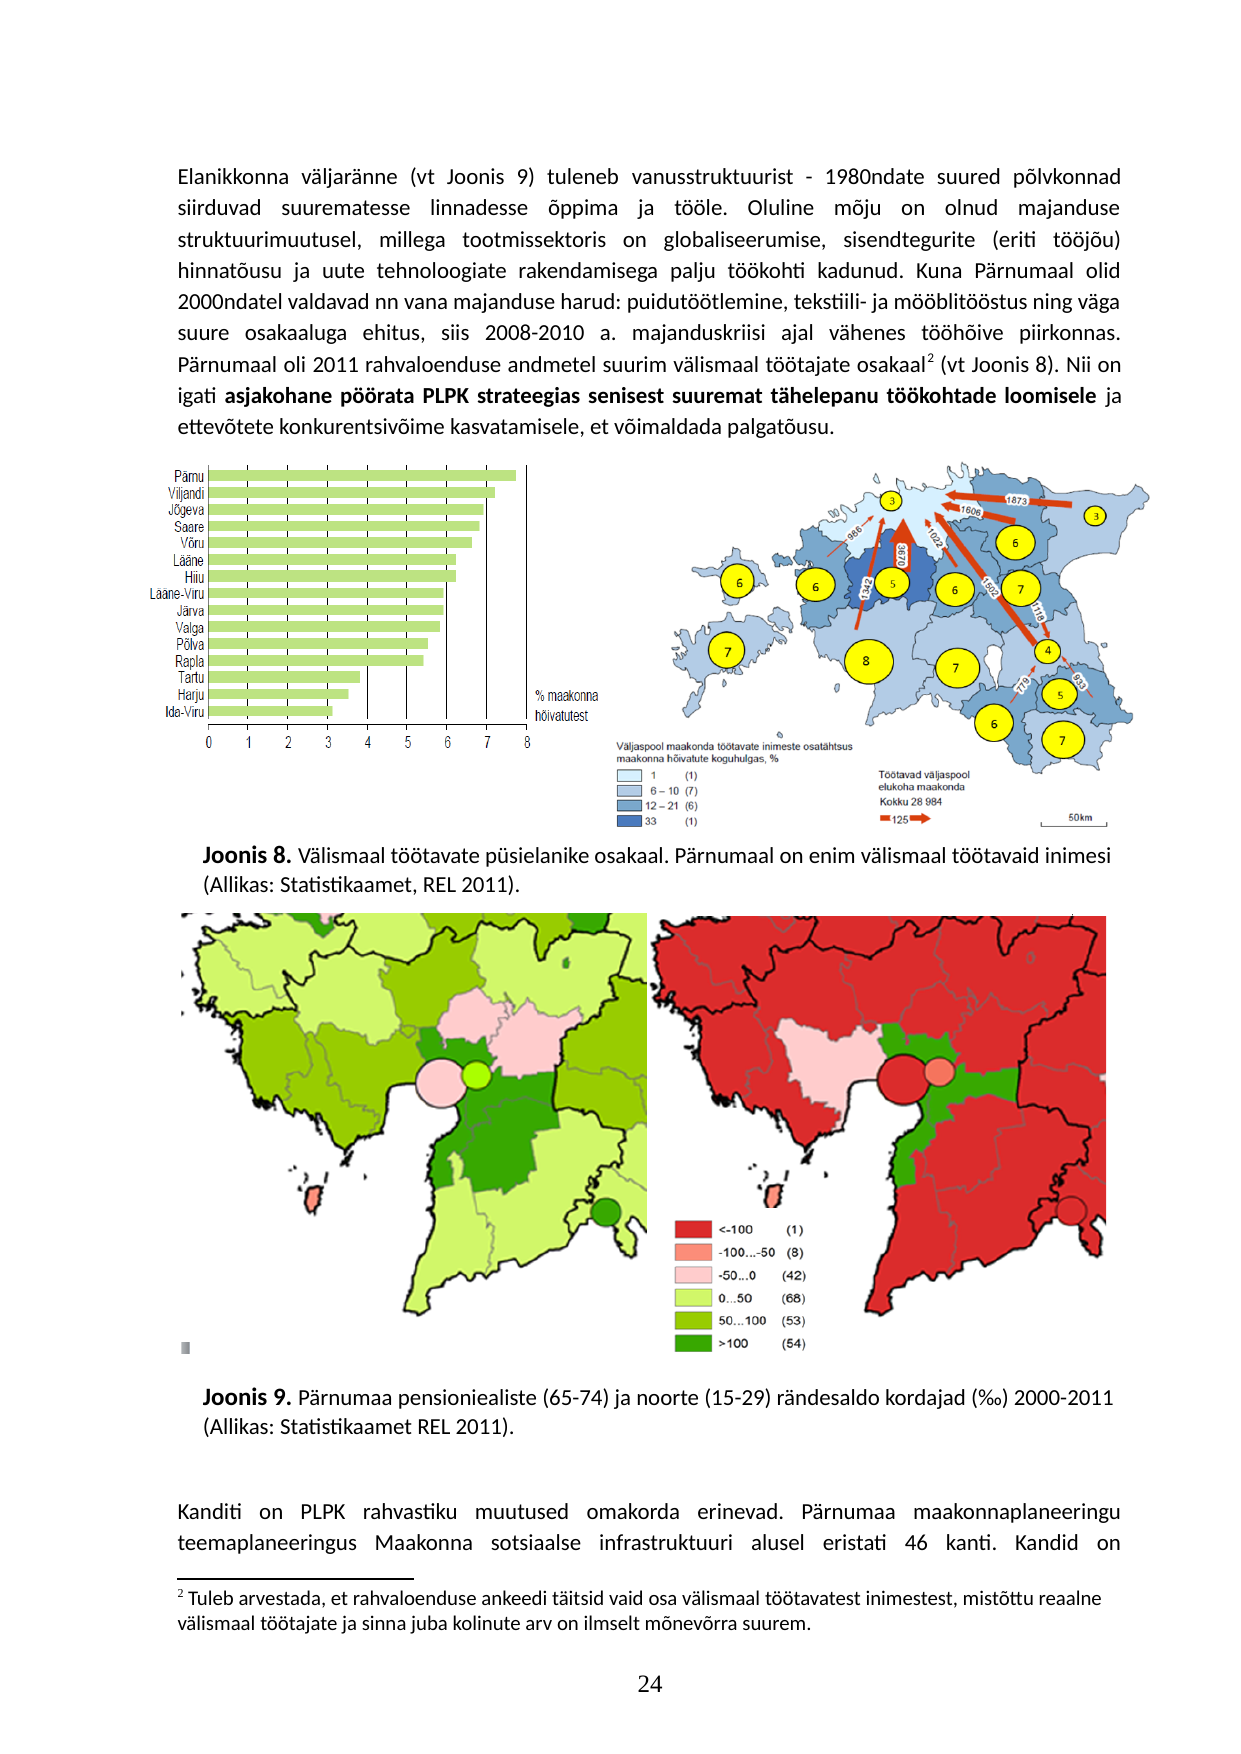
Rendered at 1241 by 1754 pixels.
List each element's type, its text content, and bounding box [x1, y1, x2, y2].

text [177, 805, 1122, 1556]
text Elanikkonna väljaränne (vt Joonis 9) tuleneb vanusstruktuurist - 1980ndate suured põlvkonnad siirduvad suurematesse linnadesse õppima ja tööle. Oluline mõju on olnud majanduse struktuurimuutusel, millega tootmissektoris on globaliseerumise, sisendtegurite (eriti tööjõu) hinnatõusu ja uute tehnoloogiate rakendamisega palju töökohti kadunud. Kuna Pärnumaal olid 2000ndatel valdavad nn vana majanduse harud: puidutöötlemine, tekstiili- ja mööblitööstus ning väga suure osakaaluga ehitus, siis 2008-2010 a. majanduskriisi ajal vähenes tööhõive piirkonnas. Pärnumaal oli 2011 rahvaloenduse andmetel suurim välismaal töötajate osakaal (vt Joonis 8). Nii on igati asjakohane pöörata PLPK strateegias senisest suuremat tähelepanu töökohtade loomisele ja ettevõtete konkurentsivõime kasvatamisele, et võimaldada palgatõusu. [177, 159, 1122, 440]
picture [137, 465, 603, 750]
picture [605, 459, 1152, 826]
picture [181, 913, 1105, 1354]
